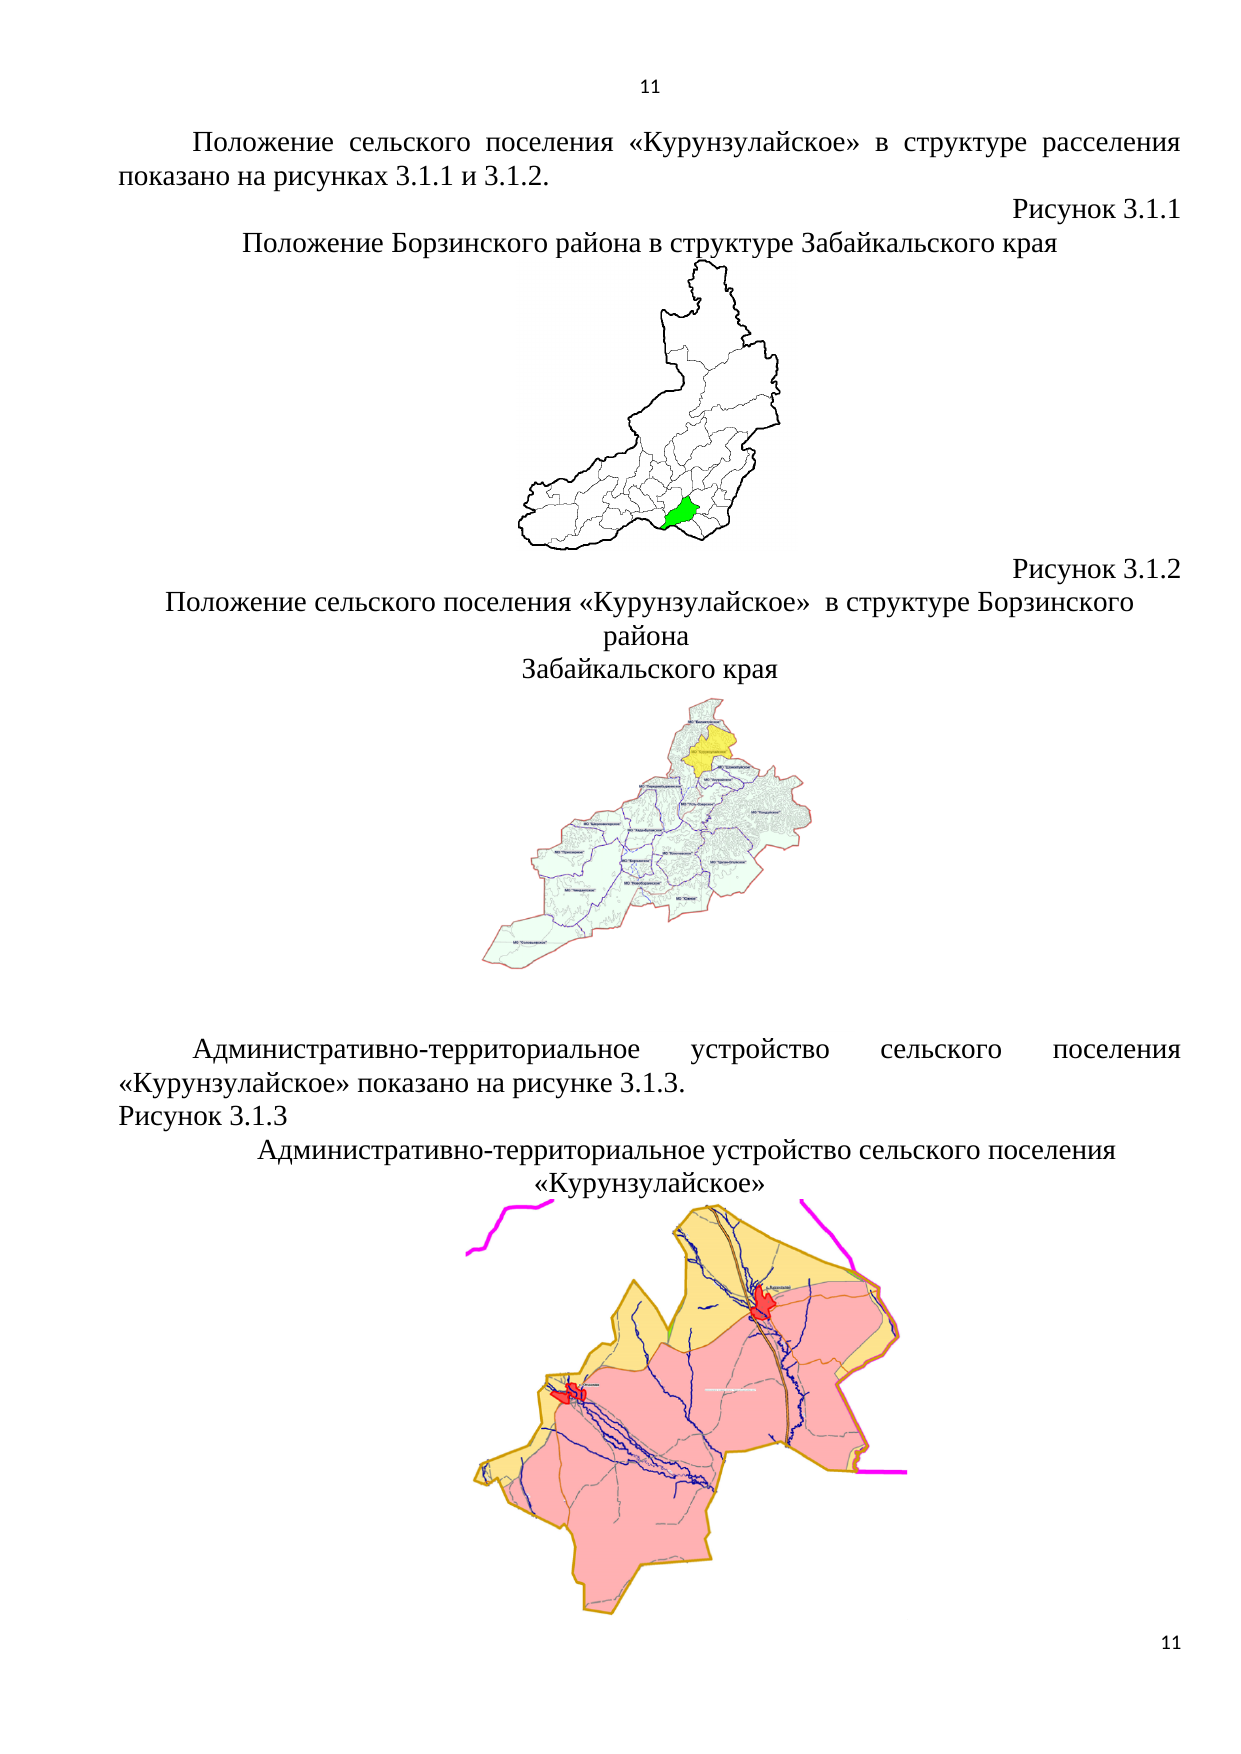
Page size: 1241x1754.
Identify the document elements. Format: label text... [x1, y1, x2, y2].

list Рисунок 3.1.3 [118, 1098, 1181, 1132]
picture [516, 258, 798, 551]
text Положение Борзинского района в структуре Забайкальского края [118, 225, 1181, 259]
picture [458, 685, 856, 1032]
text Положение сельского поселения «Курунзулайское» в структуре расселения показано на рисунках 3.1.1 и 3.1.2. [118, 124, 1181, 192]
list Административно-территориальное устройство сельского поселения «Курунзулайское» [118, 1132, 1181, 1199]
text Рисунок 3.1.1 [118, 192, 1181, 225]
text Рисунок 3.1.2 [118, 551, 1181, 584]
picture [465, 1199, 908, 1620]
text Положение сельского поселения «Курунзулайское» в структуре Борзинского района Забайкальского края [118, 584, 1181, 685]
text Административно-территориальное устройство сельского поселения «Курунзулайское» показано на рисунке 3.1.3. [118, 1031, 1181, 1098]
